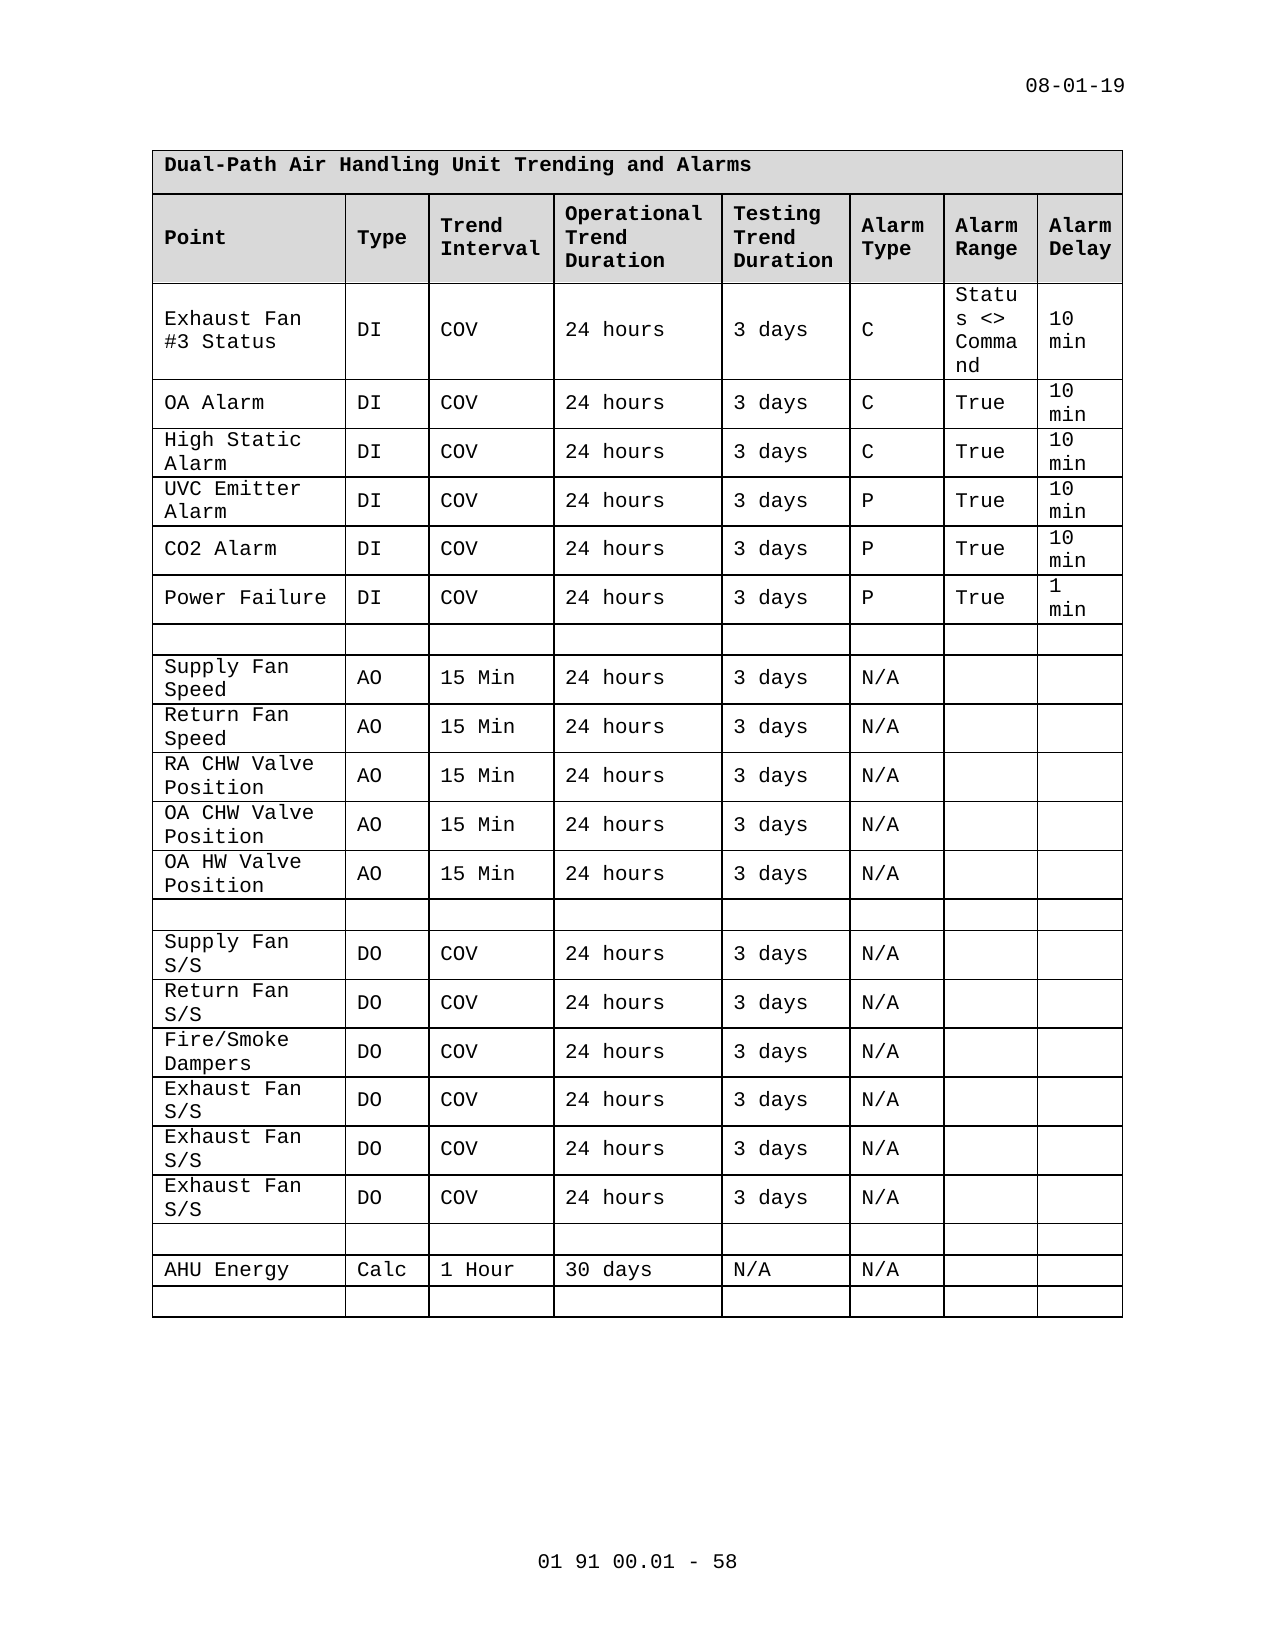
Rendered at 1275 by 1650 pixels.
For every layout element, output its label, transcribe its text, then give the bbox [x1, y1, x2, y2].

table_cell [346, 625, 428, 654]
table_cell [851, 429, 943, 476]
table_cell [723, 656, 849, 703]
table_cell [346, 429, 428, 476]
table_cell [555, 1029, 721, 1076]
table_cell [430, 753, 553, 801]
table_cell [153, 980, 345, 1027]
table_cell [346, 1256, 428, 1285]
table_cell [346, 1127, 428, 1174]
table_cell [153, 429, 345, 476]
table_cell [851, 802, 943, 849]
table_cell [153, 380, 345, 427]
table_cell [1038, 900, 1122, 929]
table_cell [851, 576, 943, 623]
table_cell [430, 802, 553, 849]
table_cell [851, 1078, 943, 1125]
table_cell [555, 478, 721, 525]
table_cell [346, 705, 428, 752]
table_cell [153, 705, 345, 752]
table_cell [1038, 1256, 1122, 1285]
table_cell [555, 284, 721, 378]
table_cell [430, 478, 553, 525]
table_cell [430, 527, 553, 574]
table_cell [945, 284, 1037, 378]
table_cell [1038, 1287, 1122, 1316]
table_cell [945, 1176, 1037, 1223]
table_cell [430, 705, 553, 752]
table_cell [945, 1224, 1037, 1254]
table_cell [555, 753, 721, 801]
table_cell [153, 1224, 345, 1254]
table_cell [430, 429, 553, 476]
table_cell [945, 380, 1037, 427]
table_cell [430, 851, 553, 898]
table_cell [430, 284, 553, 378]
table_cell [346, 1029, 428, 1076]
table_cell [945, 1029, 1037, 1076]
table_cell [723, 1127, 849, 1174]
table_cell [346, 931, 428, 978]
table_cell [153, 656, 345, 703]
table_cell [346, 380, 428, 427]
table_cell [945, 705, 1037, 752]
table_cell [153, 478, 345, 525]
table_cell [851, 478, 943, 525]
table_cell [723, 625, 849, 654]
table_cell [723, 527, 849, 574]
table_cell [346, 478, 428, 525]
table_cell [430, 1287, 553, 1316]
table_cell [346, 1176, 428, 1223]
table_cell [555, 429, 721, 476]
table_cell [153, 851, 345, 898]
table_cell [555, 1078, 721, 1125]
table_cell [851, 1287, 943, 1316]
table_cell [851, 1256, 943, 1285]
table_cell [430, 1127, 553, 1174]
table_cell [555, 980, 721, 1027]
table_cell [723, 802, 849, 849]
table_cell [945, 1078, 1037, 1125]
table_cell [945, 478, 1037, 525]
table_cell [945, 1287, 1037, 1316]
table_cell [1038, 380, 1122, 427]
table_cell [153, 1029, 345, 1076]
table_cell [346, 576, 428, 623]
table_cell Type [346, 195, 428, 282]
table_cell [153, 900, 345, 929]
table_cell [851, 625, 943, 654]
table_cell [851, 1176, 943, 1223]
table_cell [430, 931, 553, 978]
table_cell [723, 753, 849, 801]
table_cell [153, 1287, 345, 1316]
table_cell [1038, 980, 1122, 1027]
table_cell Operational Trend Duration [555, 195, 721, 282]
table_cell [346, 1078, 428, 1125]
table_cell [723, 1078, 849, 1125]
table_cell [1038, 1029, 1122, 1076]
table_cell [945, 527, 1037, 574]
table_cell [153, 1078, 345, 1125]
table_cell Testing Trend Duration [723, 195, 849, 282]
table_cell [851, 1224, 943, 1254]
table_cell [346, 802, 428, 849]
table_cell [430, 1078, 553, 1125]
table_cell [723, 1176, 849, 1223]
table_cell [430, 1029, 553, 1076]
table_cell Alarm Delay [1038, 195, 1122, 282]
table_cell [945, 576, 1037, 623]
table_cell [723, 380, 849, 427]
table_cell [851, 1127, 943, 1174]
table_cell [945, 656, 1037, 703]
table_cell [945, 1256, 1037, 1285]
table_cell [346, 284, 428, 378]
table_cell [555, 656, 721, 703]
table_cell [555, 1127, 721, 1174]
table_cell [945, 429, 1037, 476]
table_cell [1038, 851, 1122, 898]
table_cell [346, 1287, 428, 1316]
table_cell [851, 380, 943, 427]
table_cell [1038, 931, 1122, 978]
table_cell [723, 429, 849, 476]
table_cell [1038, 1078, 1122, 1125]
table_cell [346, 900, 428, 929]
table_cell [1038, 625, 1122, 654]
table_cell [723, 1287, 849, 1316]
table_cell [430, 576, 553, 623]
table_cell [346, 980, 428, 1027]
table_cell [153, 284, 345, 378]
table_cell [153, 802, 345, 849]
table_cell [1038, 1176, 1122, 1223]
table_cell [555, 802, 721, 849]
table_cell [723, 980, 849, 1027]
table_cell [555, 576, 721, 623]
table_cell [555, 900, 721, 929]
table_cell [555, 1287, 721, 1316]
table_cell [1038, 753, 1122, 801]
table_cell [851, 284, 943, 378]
table_cell Trend Interval [430, 195, 553, 282]
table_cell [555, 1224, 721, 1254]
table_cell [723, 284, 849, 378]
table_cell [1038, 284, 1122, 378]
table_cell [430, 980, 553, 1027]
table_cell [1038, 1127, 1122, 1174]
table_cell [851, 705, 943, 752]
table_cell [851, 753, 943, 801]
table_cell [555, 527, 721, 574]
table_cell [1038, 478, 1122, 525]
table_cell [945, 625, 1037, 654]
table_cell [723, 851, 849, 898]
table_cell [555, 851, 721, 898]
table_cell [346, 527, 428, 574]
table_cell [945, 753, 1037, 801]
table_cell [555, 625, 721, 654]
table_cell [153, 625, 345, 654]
table_cell Alarm Type [851, 195, 943, 282]
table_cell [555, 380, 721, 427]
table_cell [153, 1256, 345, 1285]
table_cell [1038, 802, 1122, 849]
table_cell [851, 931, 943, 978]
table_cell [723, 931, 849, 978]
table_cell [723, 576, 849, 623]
table_header Dual-Path Air Handling Unit Trending and Alarms [153, 151, 1122, 193]
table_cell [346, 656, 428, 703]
table_cell Point [153, 195, 345, 282]
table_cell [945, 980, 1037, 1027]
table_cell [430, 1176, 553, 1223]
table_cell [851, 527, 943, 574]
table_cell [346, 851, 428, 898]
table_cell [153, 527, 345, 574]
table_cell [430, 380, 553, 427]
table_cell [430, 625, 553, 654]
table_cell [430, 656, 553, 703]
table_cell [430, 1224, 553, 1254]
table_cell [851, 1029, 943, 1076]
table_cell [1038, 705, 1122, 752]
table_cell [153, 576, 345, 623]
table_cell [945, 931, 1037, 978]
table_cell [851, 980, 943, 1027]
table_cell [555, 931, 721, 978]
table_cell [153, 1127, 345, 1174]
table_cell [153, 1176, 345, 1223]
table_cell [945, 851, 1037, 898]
table_cell Alarm Range [945, 195, 1037, 282]
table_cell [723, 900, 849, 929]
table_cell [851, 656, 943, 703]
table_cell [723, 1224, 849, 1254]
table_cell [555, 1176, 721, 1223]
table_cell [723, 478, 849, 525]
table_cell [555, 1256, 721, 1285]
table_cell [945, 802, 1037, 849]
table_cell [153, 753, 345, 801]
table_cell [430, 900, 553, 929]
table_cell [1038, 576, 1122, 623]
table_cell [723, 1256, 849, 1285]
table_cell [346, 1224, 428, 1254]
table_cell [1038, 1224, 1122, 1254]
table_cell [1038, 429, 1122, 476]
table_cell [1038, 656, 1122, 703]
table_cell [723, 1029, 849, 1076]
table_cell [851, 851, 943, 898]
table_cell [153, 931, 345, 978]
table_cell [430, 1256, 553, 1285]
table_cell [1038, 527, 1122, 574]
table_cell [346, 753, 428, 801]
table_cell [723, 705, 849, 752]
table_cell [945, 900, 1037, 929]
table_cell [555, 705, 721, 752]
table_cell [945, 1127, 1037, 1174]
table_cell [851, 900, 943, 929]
